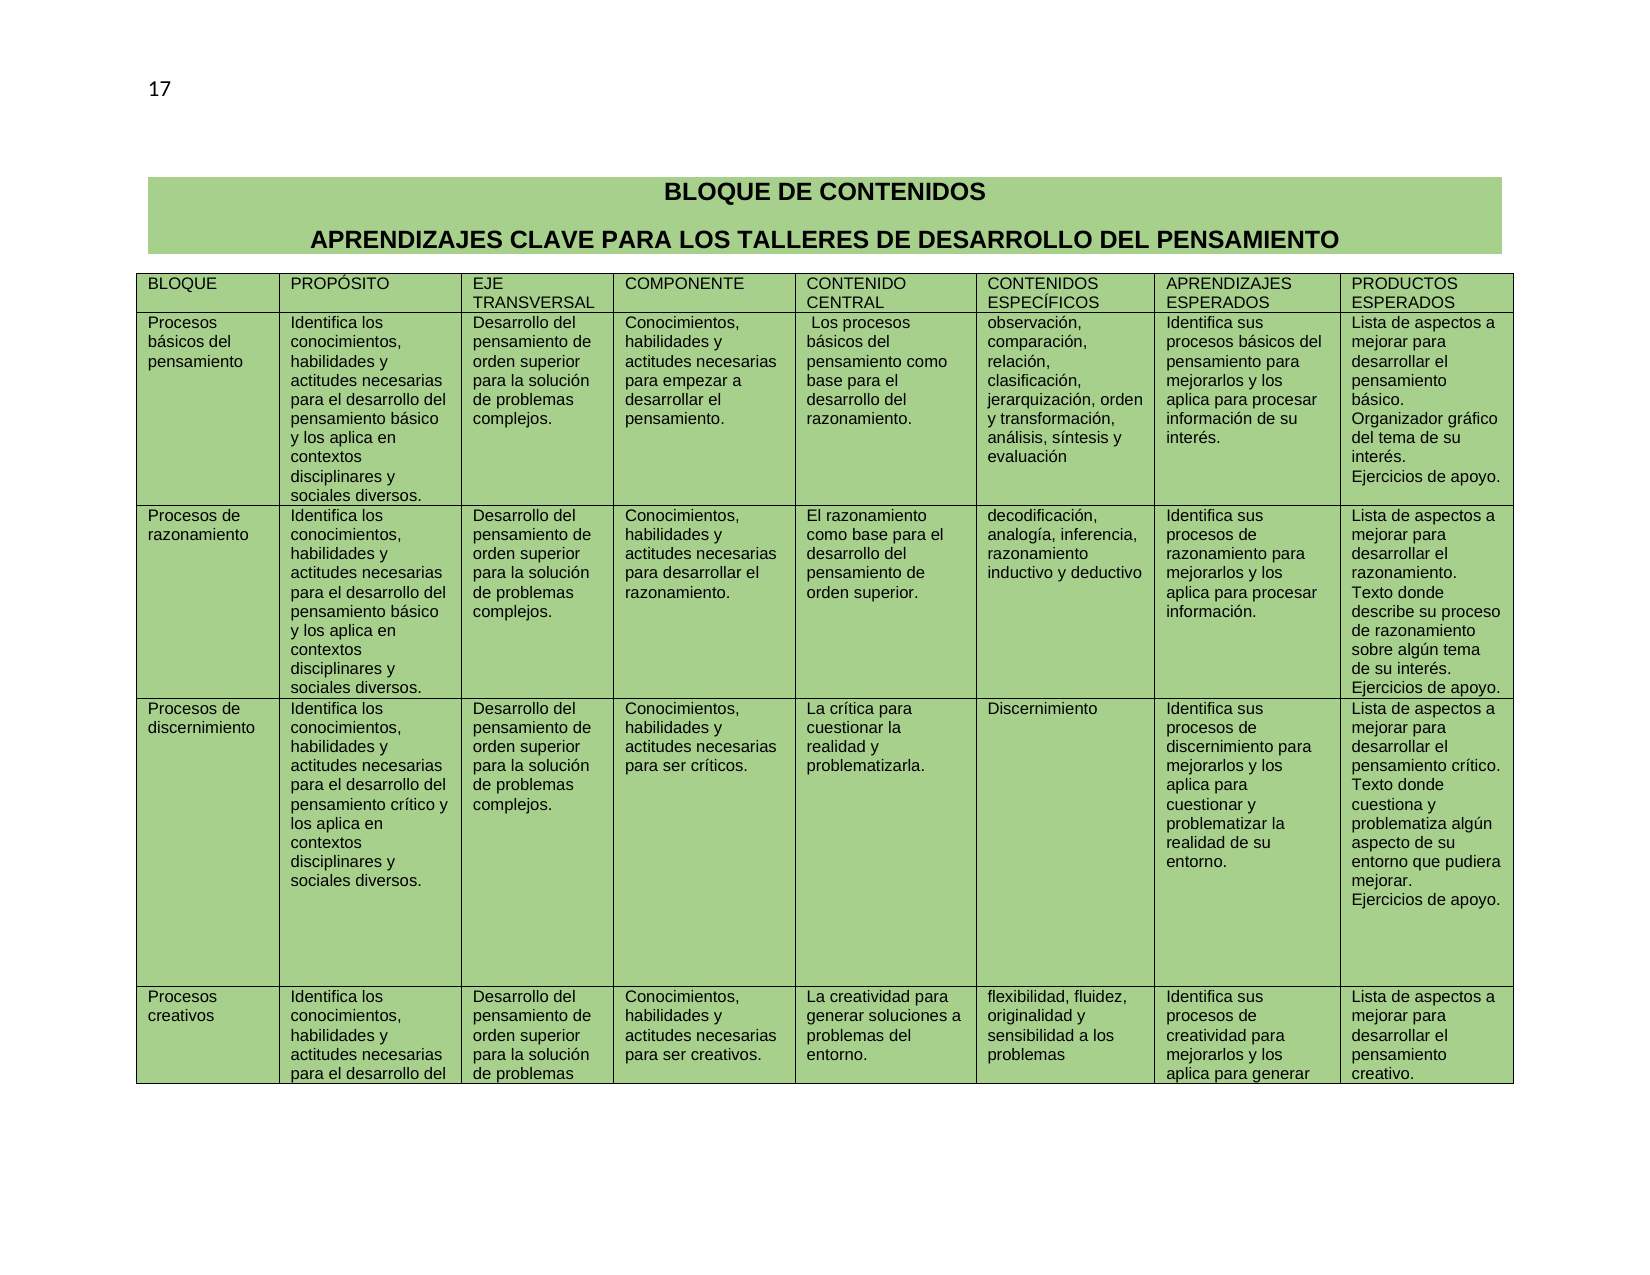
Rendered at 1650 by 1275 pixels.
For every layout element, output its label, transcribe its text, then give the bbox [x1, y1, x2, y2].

table_header APRENDIZAJES ESPERADOS [1155, 274, 1340, 312]
table_cell Lista de aspectos a mejorar para desarrollar el razonamiento. Texto donde describe su proceso de razonamiento sobre algún tema de su interés. Ejercicios de apoyo. [1341, 506, 1513, 697]
table_cell Los procesos básicos del pensamiento como base para el desarrollo del razonamiento. [796, 313, 976, 505]
table_header PROPÓSITO [280, 274, 461, 312]
table_cell La crítica para cuestionar la realidad y problematizarla. [796, 699, 976, 986]
table_cell observación, comparación, relación, clasificación, jerarquización, orden y transformación, análisis, síntesis y evaluación [977, 313, 1154, 505]
table_cell Identifica sus procesos de razonamiento para mejorarlos y los aplica para procesar información. [1155, 506, 1340, 697]
table_cell Desarrollo del pensamiento de orden superior para la solución de problemas complejos. [462, 313, 613, 505]
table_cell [1341, 987, 1513, 1083]
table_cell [1155, 987, 1340, 1083]
table_cell Identifica sus procesos básicos del pensamiento para mejorarlos y los aplica para procesar información de su interés. [1155, 313, 1340, 505]
table_cell Conocimientos, habilidades y actitudes necesarias para empezar a desarrollar el pensamiento. [614, 313, 795, 505]
table_header CONTENIDOS ESPECÍFICOS [977, 274, 1154, 312]
table_cell Conocimientos, habilidades y actitudes necesarias para ser críticos. [614, 699, 795, 986]
table_cell Identifica sus procesos de discernimiento para mejorarlos y los aplica para cuestionar y problematizar la realidad de su entorno. [1155, 699, 1340, 986]
table_cell Procesos de discernimiento [137, 699, 279, 986]
table_header PRODUCTOS ESPERADOS [1341, 274, 1513, 312]
table_header EJE TRANSVERSAL [462, 274, 613, 312]
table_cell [462, 987, 613, 1083]
table_cell Procesos de razonamiento [137, 506, 279, 697]
table_cell Lista de aspectos a mejorar para desarrollar el pensamiento crítico. Texto donde cuestiona y problematiza algún aspecto de su entorno que pudiera mejorar. Ejercicios de apoyo. [1341, 699, 1513, 986]
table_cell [977, 987, 1154, 1083]
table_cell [280, 987, 461, 1083]
table_cell decodificación, analogía, inferencia, razonamiento inductivo y deductivo [977, 506, 1154, 697]
table_cell Lista de aspectos a mejorar para desarrollar el pensamiento básico. Organizador gráfico del tema de su interés. Ejercicios de apoyo. [1341, 313, 1513, 505]
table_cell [796, 987, 976, 1083]
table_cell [614, 987, 795, 1083]
table_cell Procesos creativos [137, 987, 279, 1083]
table_header COMPONENTE [614, 274, 795, 312]
table_cell Discernimiento [977, 699, 1154, 986]
table_cell El razonamiento como base para el desarrollo del pensamiento de orden superior. [796, 506, 976, 697]
table_cell Desarrollo del pensamiento de orden superior para la solución de problemas complejos. [462, 506, 613, 697]
table_cell Identifica los conocimientos, habilidades y actitudes necesarias para el desarrollo del pensamiento básico y los aplica en contextos disciplinares y sociales diversos. [280, 313, 461, 505]
table_header BLOQUE [137, 274, 279, 312]
table_cell Identifica los conocimientos, habilidades y actitudes necesarias para el desarrollo del pensamiento crítico y los aplica en contextos disciplinares y sociales diversos. [280, 699, 461, 986]
text APRENDIZAJES CLAVE PARA LOS TALLERES DE DESARROLLO DEL PENSAMIENTO [148, 225, 1502, 254]
table_cell Procesos básicos del pensamiento [137, 313, 279, 505]
table_cell Conocimientos, habilidades y actitudes necesarias para desarrollar el razonamiento. [614, 506, 795, 697]
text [148, 177, 1502, 206]
table_cell Desarrollo del pensamiento de orden superior para la solución de problemas complejos. [462, 699, 613, 986]
table_cell Identifica los conocimientos, habilidades y actitudes necesarias para el desarrollo del pensamiento básico y los aplica en contextos disciplinares y sociales diversos. [280, 506, 461, 697]
table_header CONTENIDO CENTRAL [796, 274, 976, 312]
